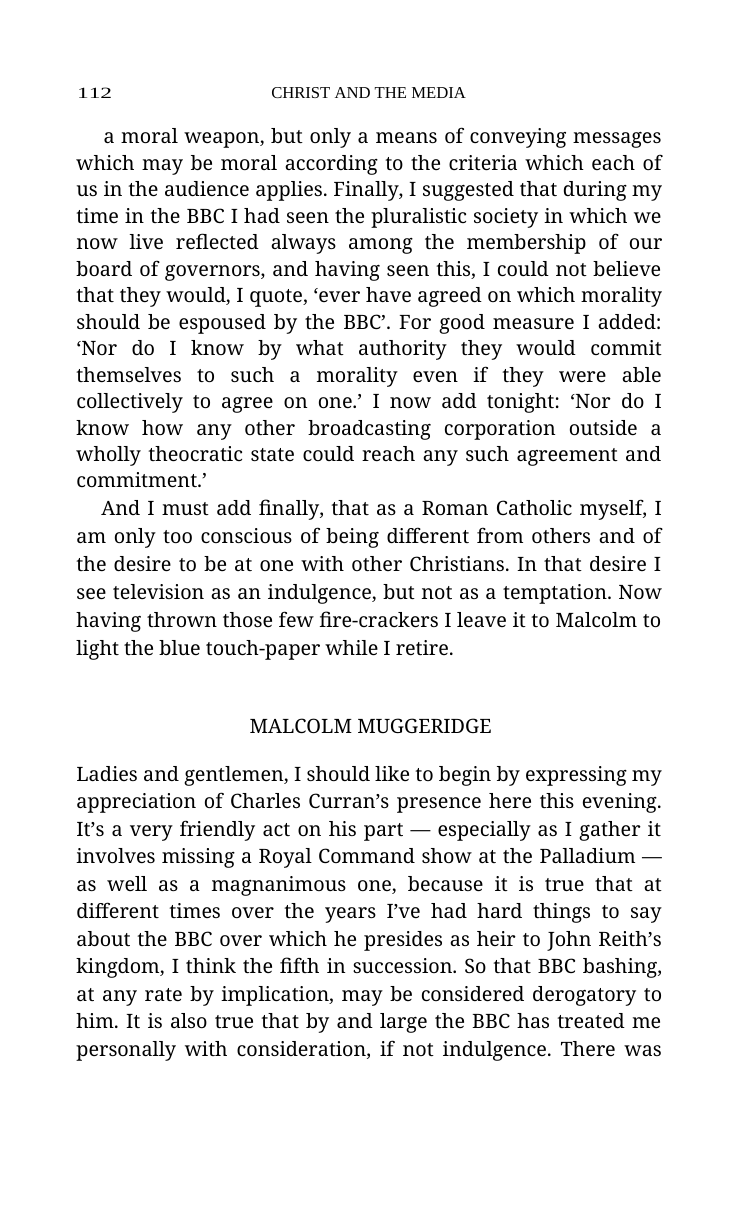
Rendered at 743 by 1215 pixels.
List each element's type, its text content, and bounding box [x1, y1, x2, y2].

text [76, 759, 663, 1062]
text And I must add finally, that as a Roman Catholic myself, I am only too conscious of being different from others and of the desire to be at one with other Christians. In that desire I see television as an indulgence, but not as a temptation. Now having thrown those few fire-crackers I leave it to Malcolm to light the blue touch-paper while I retire. [76, 493, 663, 661]
text MALCOLM MUGGERIDGE [78, 718, 663, 738]
text a moral weapon, but only a means of conveying messages which may be moral according to the criteria which each of us in the audience applies. Finally, I suggested that during my time in the BBC I had seen the pluralistic society in which we now live reflected always among the membership of our board of governors, and having seen this, I could not believe that they would, I quote, ‘ever have agreed on which morality should be espoused by the BBC’. For good measure I added: ‘Nor do I know by what authority they would commit themselves to such a morality even if they were able collectively to agree on one.’ I now add tonight: ‘Nor do I know how any other broadcasting corporation outside a wholly theocratic state could reach any such agreement and commitment.’ [76, 123, 663, 493]
